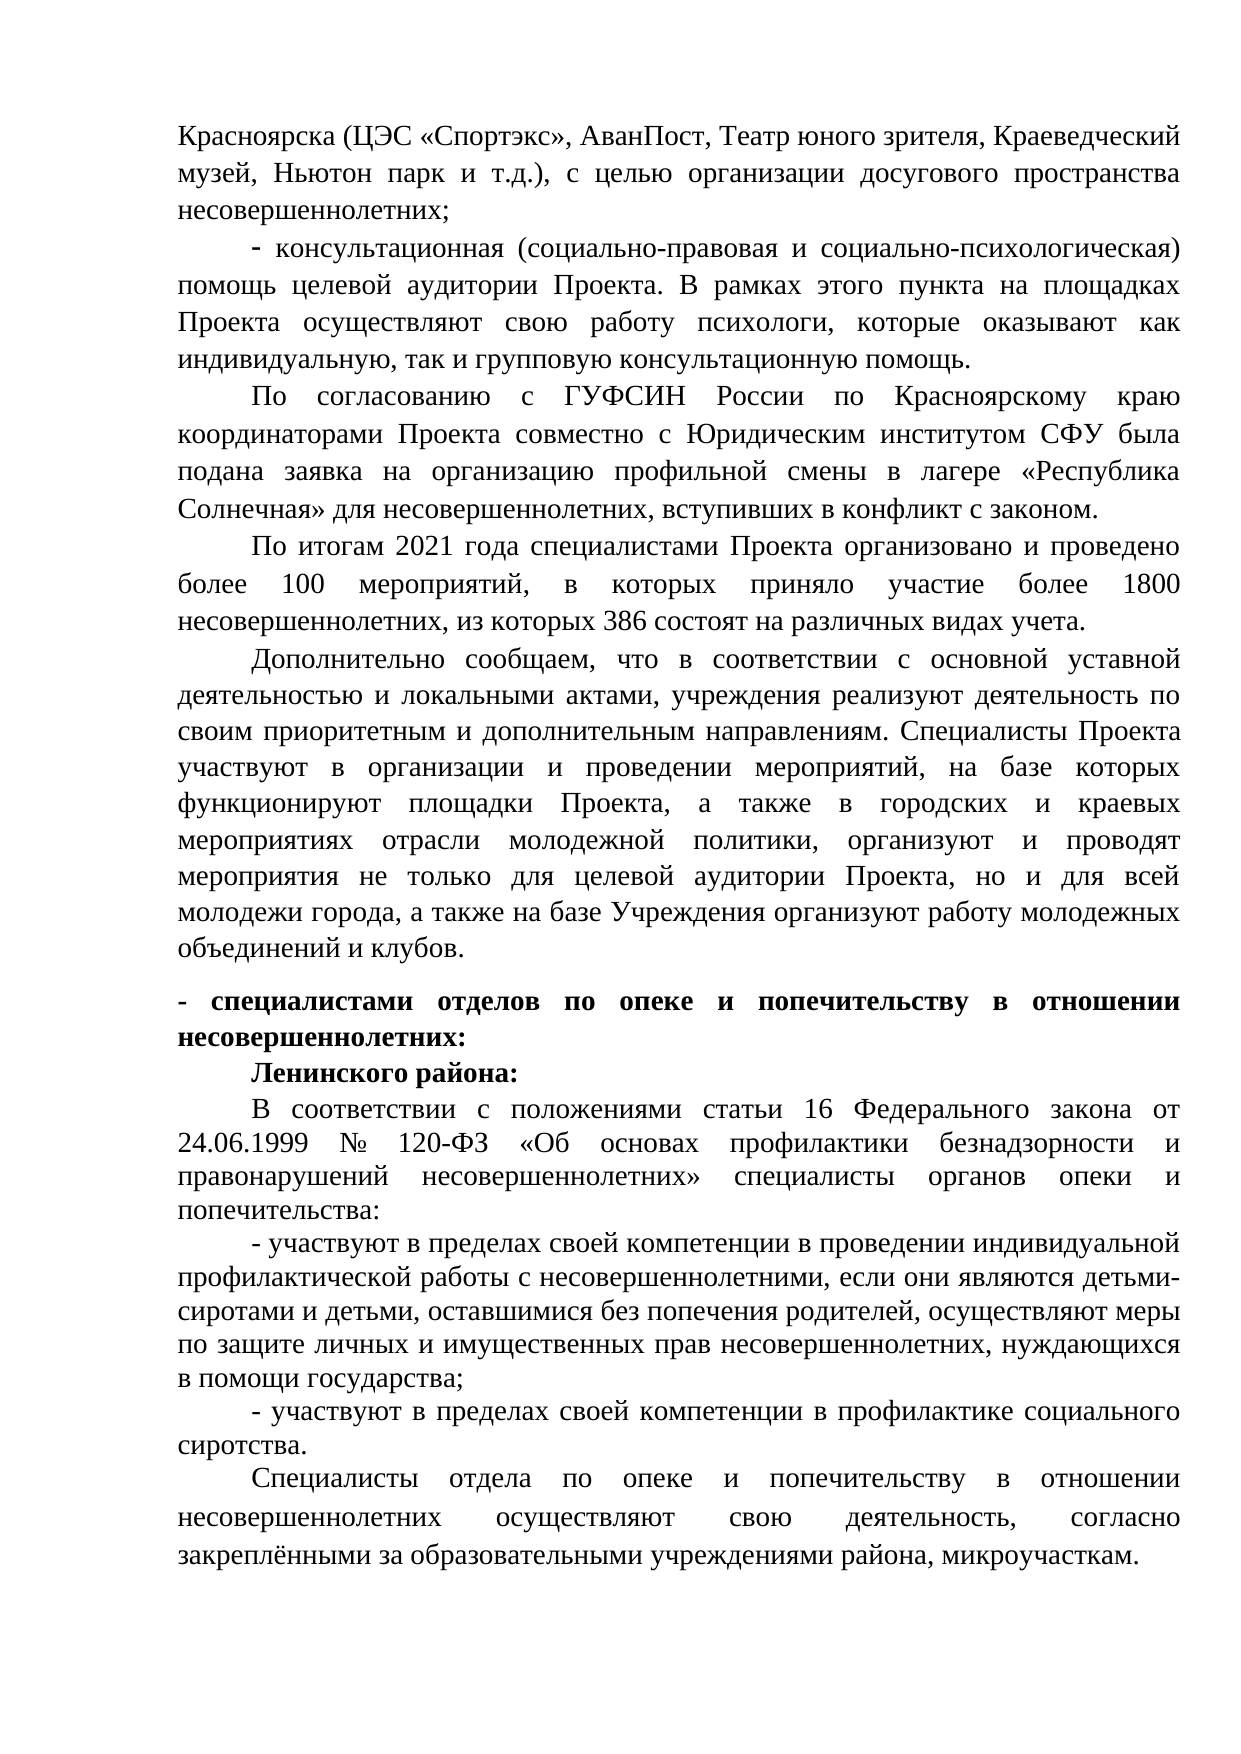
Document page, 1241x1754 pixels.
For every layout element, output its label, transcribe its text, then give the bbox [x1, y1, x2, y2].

text - специалистами отделов по опеке и попечительству в отношении несовершеннолетних: [177, 983, 1181, 1053]
text По согласованию с ГУФСИН России по Красноярскому краю координаторами Проекта совместно с Юридическим институтом СФУ была подана заявка на организацию профильной смены в лагере «Республика Солнечная» для несовершеннолетних, вступивших в конфликт с законом. [177, 378, 1181, 524]
text Дополнительно сообщаем, что в соответствии с основной уставной деятельностью и локальными актами, учреждения реализуют деятельность по своим приоритетным и дополнительным направлениям. Специалисты Проекта участвуют в организации и проведении мероприятий, на базе которых функционируют площадки Проекта, а также в городских и краевых мероприятиях отрасли молодежной политики, организуют и проводят мероприятия не только для целевой аудитории Проекта, но и для всей молодежи города, а также на базе Учреждения организуют работу молодежных объединений и клубов. [177, 641, 1181, 964]
text - участвуют в пределах своей компетенции в профилактике социального сиротства. [177, 1393, 1181, 1460]
text В соответствии с положениями статьи 16 Федерального закона от 24.06.1999 № 120-ФЗ «Об основах профилактики безнадзорности и правонарушений несовершеннолетних» специалисты органов опеки и попечительства: [177, 1091, 1181, 1226]
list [177, 118, 1181, 226]
text По итогам 2021 года специалистами Проекта организовано и проведено более 100 мероприятий, в которых приняло участие более 1800 несовершеннолетних, из которых 386 состоят на различных видах учета. [177, 528, 1181, 637]
text - участвуют в пределах своей компетенции в проведении индивидуальной профилактической работы с несовершеннолетними, если они являются детьми-сиротами и детьми, оставшимися без попечения родителей, осуществляют меры по защите личных и имущественных прав несовершеннолетних, нуждающихся в помощи государства; [177, 1226, 1181, 1393]
list консультационная (социально-правовая и социально-психологическая) помощь целевой аудитории Проекта. В рамках этого пункта на площадках Проекта осуществляют свою работу психологи, которые оказывают как индивидуальную, так и групповую консультационную помощь. [177, 230, 1181, 375]
text Специалисты отдела по опеке и попечительству в отношении несовершеннолетних осуществляют свою деятельность, согласно закреплёнными за образовательными учреждениями района, микроучасткам. [177, 1460, 1181, 1571]
text Ленинского района: [177, 1055, 1181, 1089]
